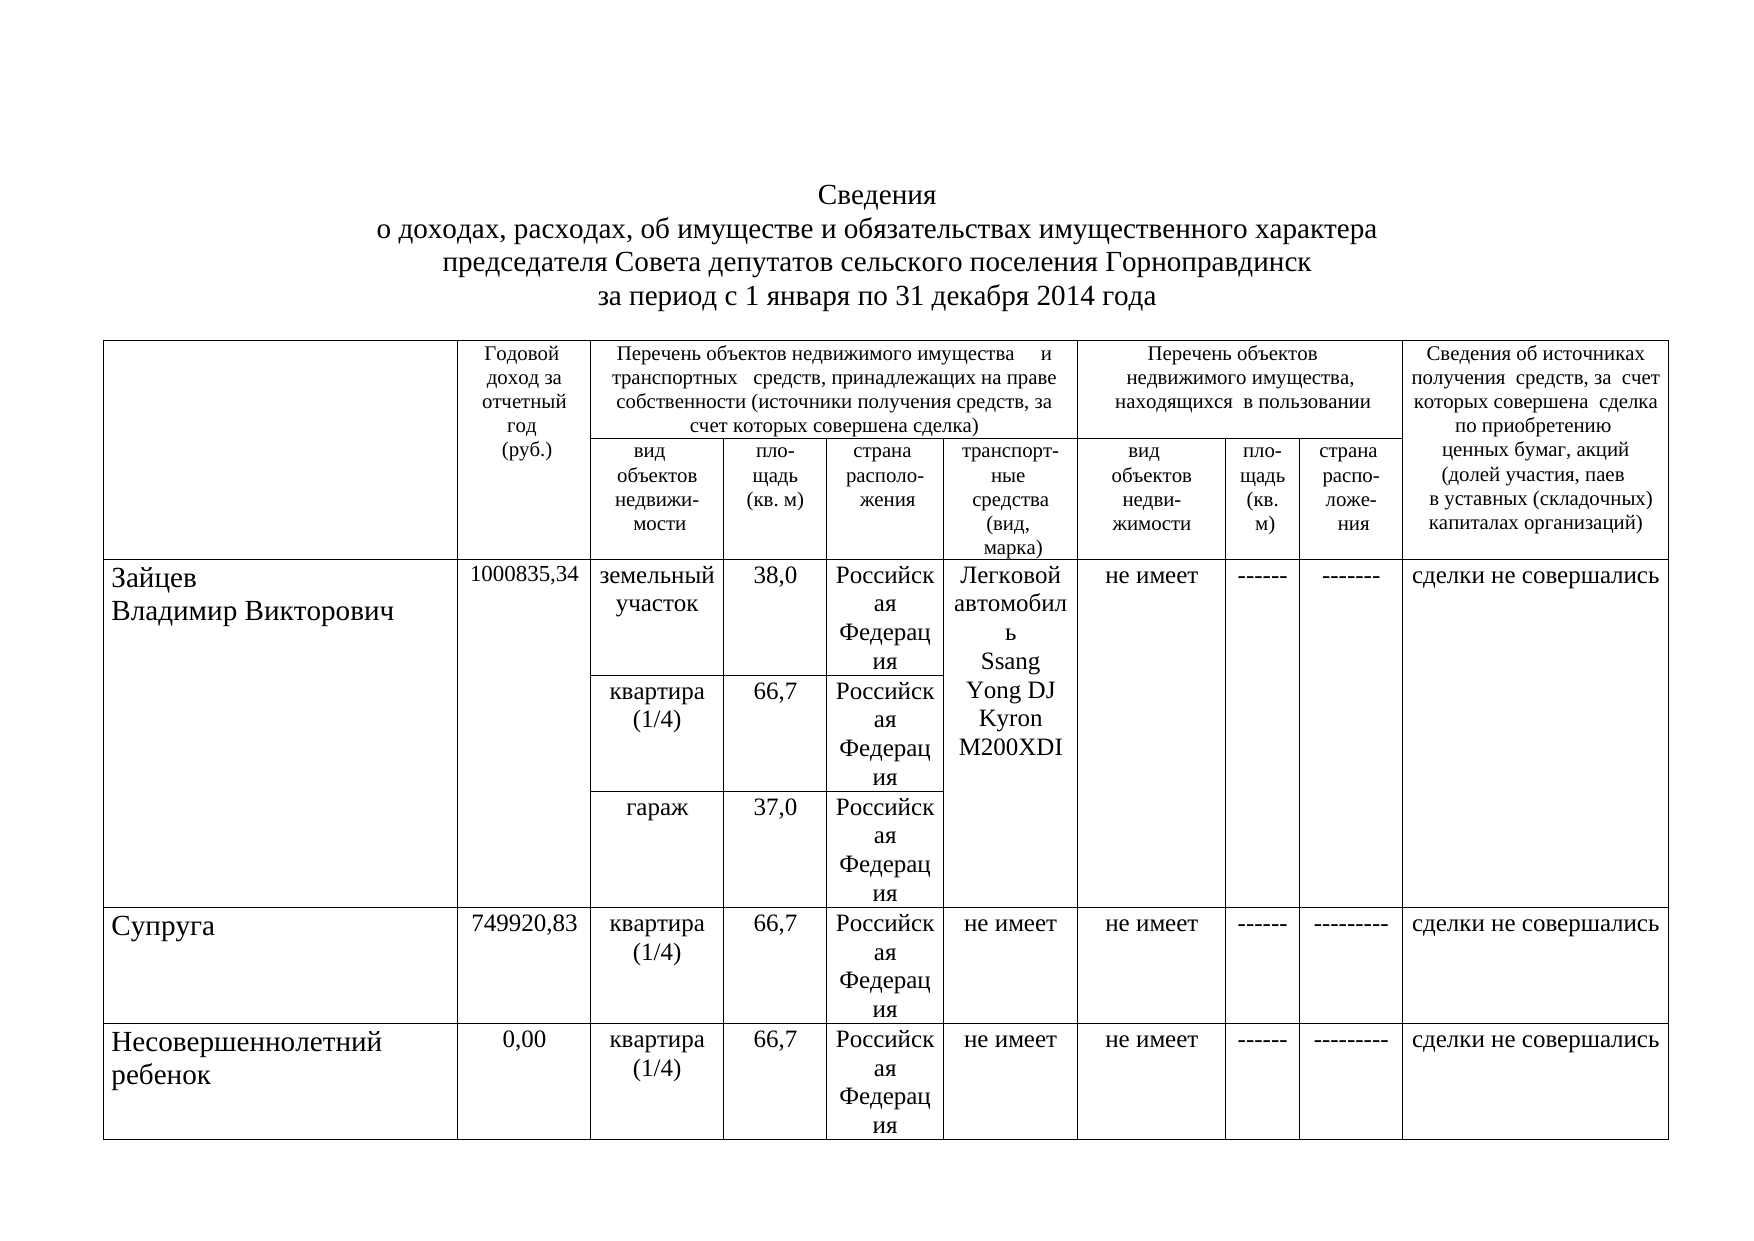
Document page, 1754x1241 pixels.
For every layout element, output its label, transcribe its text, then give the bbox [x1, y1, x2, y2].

table_cell 38,0 [724, 560, 826, 675]
table_cell сделки не совершались [1403, 908, 1668, 1023]
table_cell 66,7 [724, 908, 826, 1023]
table_header Перечень объектов недвижимого имущества, находящихся в пользовании [1078, 341, 1402, 437]
table_cell 1000835,34 [458, 560, 590, 907]
table_cell квартира (1/4) [591, 676, 723, 791]
text председателя Совета депутатов сельского поселения Горноправдинск [118, 244, 1636, 278]
table_cell 749920,83 [458, 908, 590, 1023]
table_cell --------- [1300, 908, 1402, 1023]
table_cell страна распо-ложе- ния [1300, 439, 1402, 559]
table_cell вид объектов недвижи- мости [591, 439, 723, 559]
table_cell пло- щадь (кв. м) [1226, 439, 1299, 559]
table_cell Супруга [104, 908, 457, 1023]
text за период с 1 января по 31 декабря 2014 года [118, 278, 1636, 311]
table_cell ------ [1226, 1024, 1299, 1139]
table_cell не имеет [1078, 908, 1225, 1023]
table_cell пло- щадь (кв. м) [724, 439, 826, 559]
table_cell Легковой автомобиль Ssang Yong DJ Kyron M200XDI [944, 560, 1077, 907]
table_cell земельный участок [591, 560, 723, 675]
table_cell не имеет [1078, 1024, 1225, 1139]
table_cell Российская Федерация [827, 1024, 943, 1139]
table_cell ------ [1226, 908, 1299, 1023]
table_header Перечень объектов недвижимого имущества и транспортных средств, принадлежащих на праве собственности (источники получения средств, за счет которых совершена сделка) [591, 341, 1077, 437]
table_cell не имеет [1078, 560, 1225, 907]
table_cell 66,7 [724, 676, 826, 791]
table_cell ------- [1300, 560, 1402, 907]
table_cell Российская Федерация [827, 908, 943, 1023]
table_cell сделки не совершались [1403, 1024, 1668, 1139]
table_cell вид объектов недви- жимости [1078, 439, 1225, 559]
table_cell 0,00 [458, 1024, 590, 1139]
table_header [104, 341, 457, 559]
table_header Годовой доход за отчетный год (руб.) [458, 341, 590, 559]
table_header Сведения об источниках получения средств, за счет которых совершена сделка по приобретению ценных бумаг, акций (долей участия, паев в уставных (складочных) капиталах организаций) [1403, 341, 1668, 559]
table_cell гараж [591, 792, 723, 907]
table_cell ------ [1226, 560, 1299, 907]
table_cell 66,7 [724, 1024, 826, 1139]
table_cell сделки не совершались [1403, 560, 1668, 907]
table_cell Российская Федерация [827, 560, 943, 675]
table_cell страна располо- жения [827, 439, 943, 559]
table_cell Несовершеннолетний ребенок [104, 1024, 457, 1139]
table_cell квартира (1/4) [591, 1024, 723, 1139]
text о доходах, расходах, об имуществе и обязательствах имущественного характера [118, 211, 1636, 244]
table_cell не имеет [944, 1024, 1077, 1139]
text Сведения [118, 177, 1636, 211]
table_cell не имеет [944, 908, 1077, 1023]
table_cell транспорт- ные средства (вид, марка) [944, 439, 1077, 559]
table_cell Российская Федерация [827, 676, 943, 791]
table_cell 37,0 [724, 792, 826, 907]
table_cell --------- [1300, 1024, 1402, 1139]
table_cell Российская Федерация [827, 792, 943, 907]
table_cell Зайцев Владимир Викторович [104, 560, 457, 907]
table_cell квартира (1/4) [591, 908, 723, 1023]
